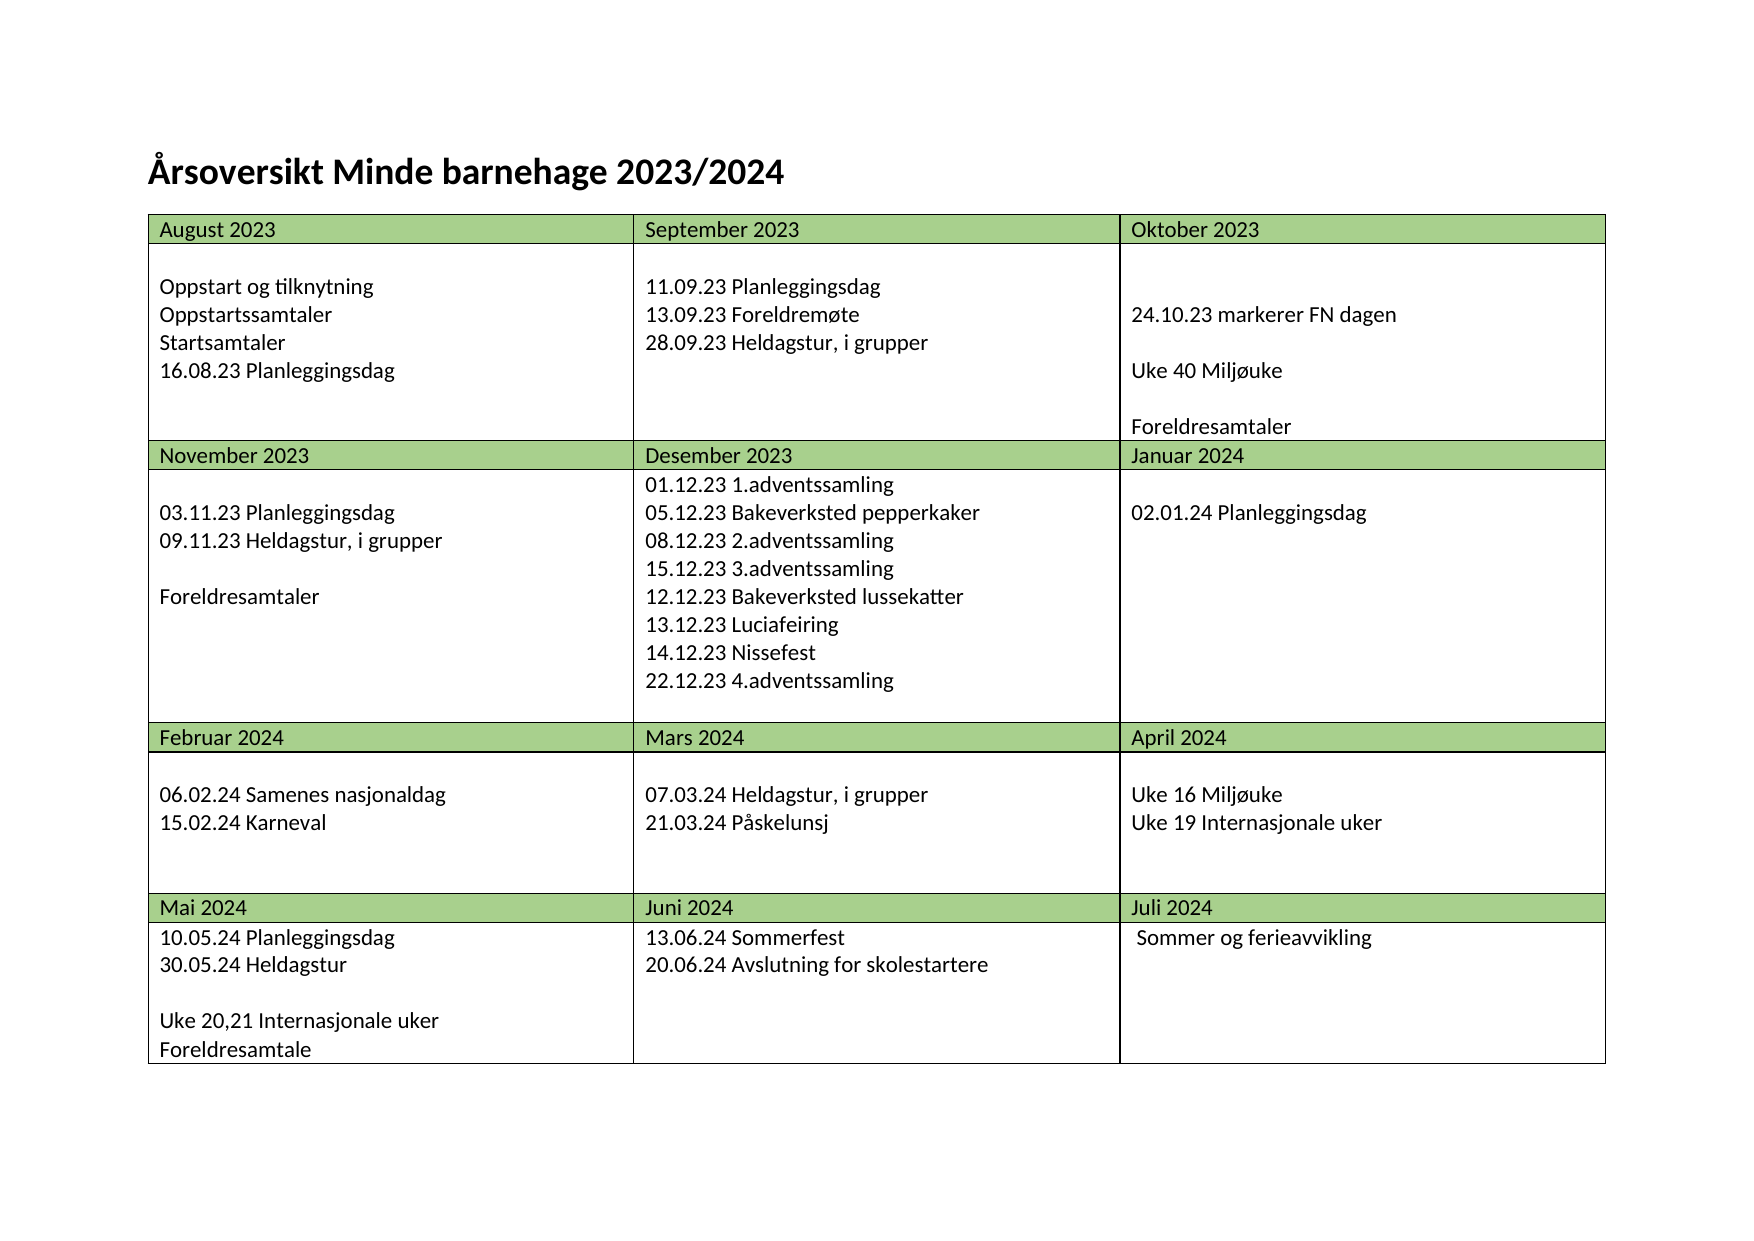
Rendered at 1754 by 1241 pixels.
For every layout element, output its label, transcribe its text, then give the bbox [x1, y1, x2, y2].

table_cell Sommer og ferieavvikling [1121, 923, 1605, 1063]
table_cell Mai 2024 [149, 894, 633, 922]
table_cell 13.06.24 Sommerfest 20.06.24 Avslutning for skolestartere [634, 923, 1119, 1063]
table_cell 06.02.24 Samenes nasjonaldag 15.02.24 Karneval [149, 753, 633, 892]
table_cell November 2023 [149, 441, 633, 469]
table_cell 10.05.24 Planleggingsdag 30.05.24 Heldagstur Uke 20,21 Internasjonale uker Foreldresamtale [149, 923, 633, 1063]
table_cell Oppstart og tilknytning Oppstartssamtaler Startsamtaler 16.08.23 Planleggingsdag [149, 244, 633, 440]
table_cell 11.09.23 Planleggingsdag 13.09.23 Foreldremøte 28.09.23 Heldagstur, i grupper [634, 244, 1119, 440]
table_cell Juni 2024 [634, 894, 1119, 922]
table_cell 07.03.24 Heldagstur, i grupper 21.03.24 Påskelunsj [634, 753, 1119, 892]
table_cell 24.10.23 markerer FN dagen Uke 40 Miljøuke Foreldresamtaler [1121, 244, 1605, 440]
table_cell April 2024 [1121, 723, 1605, 751]
table_cell 03.11.23 Planleggingsdag 09.11.23 Heldagstur, i grupper Foreldresamtaler [149, 470, 633, 722]
table_cell Juli 2024 [1121, 894, 1605, 922]
text Årsoversikt Minde barnehage 2023/2024 [148, 148, 1606, 193]
table_header Oktober 2023 [1121, 215, 1605, 243]
table_cell 02.01.24 Planleggingsdag [1121, 470, 1605, 722]
table_cell 01.12.23 1.adventssamling 05.12.23 Bakeverksted pepperkaker 08.12.23 2.adventssamling 15.12.23 3.adventssamling 12.12.23 Bakeverksted lussekatter 13.12.23 Luciafeiring 14.12.23 Nissefest 22.12.23 4.adventssamling [634, 470, 1119, 722]
table_cell Februar 2024 [149, 723, 633, 751]
table_header September 2023 [634, 215, 1119, 243]
table_cell Desember 2023 [634, 441, 1119, 469]
table_cell Uke 16 Miljøuke Uke 19 Internasjonale uker [1121, 753, 1605, 892]
table_header August 2023 [149, 215, 633, 243]
table_cell Mars 2024 [634, 723, 1119, 751]
table_cell Januar 2024 [1121, 441, 1605, 469]
